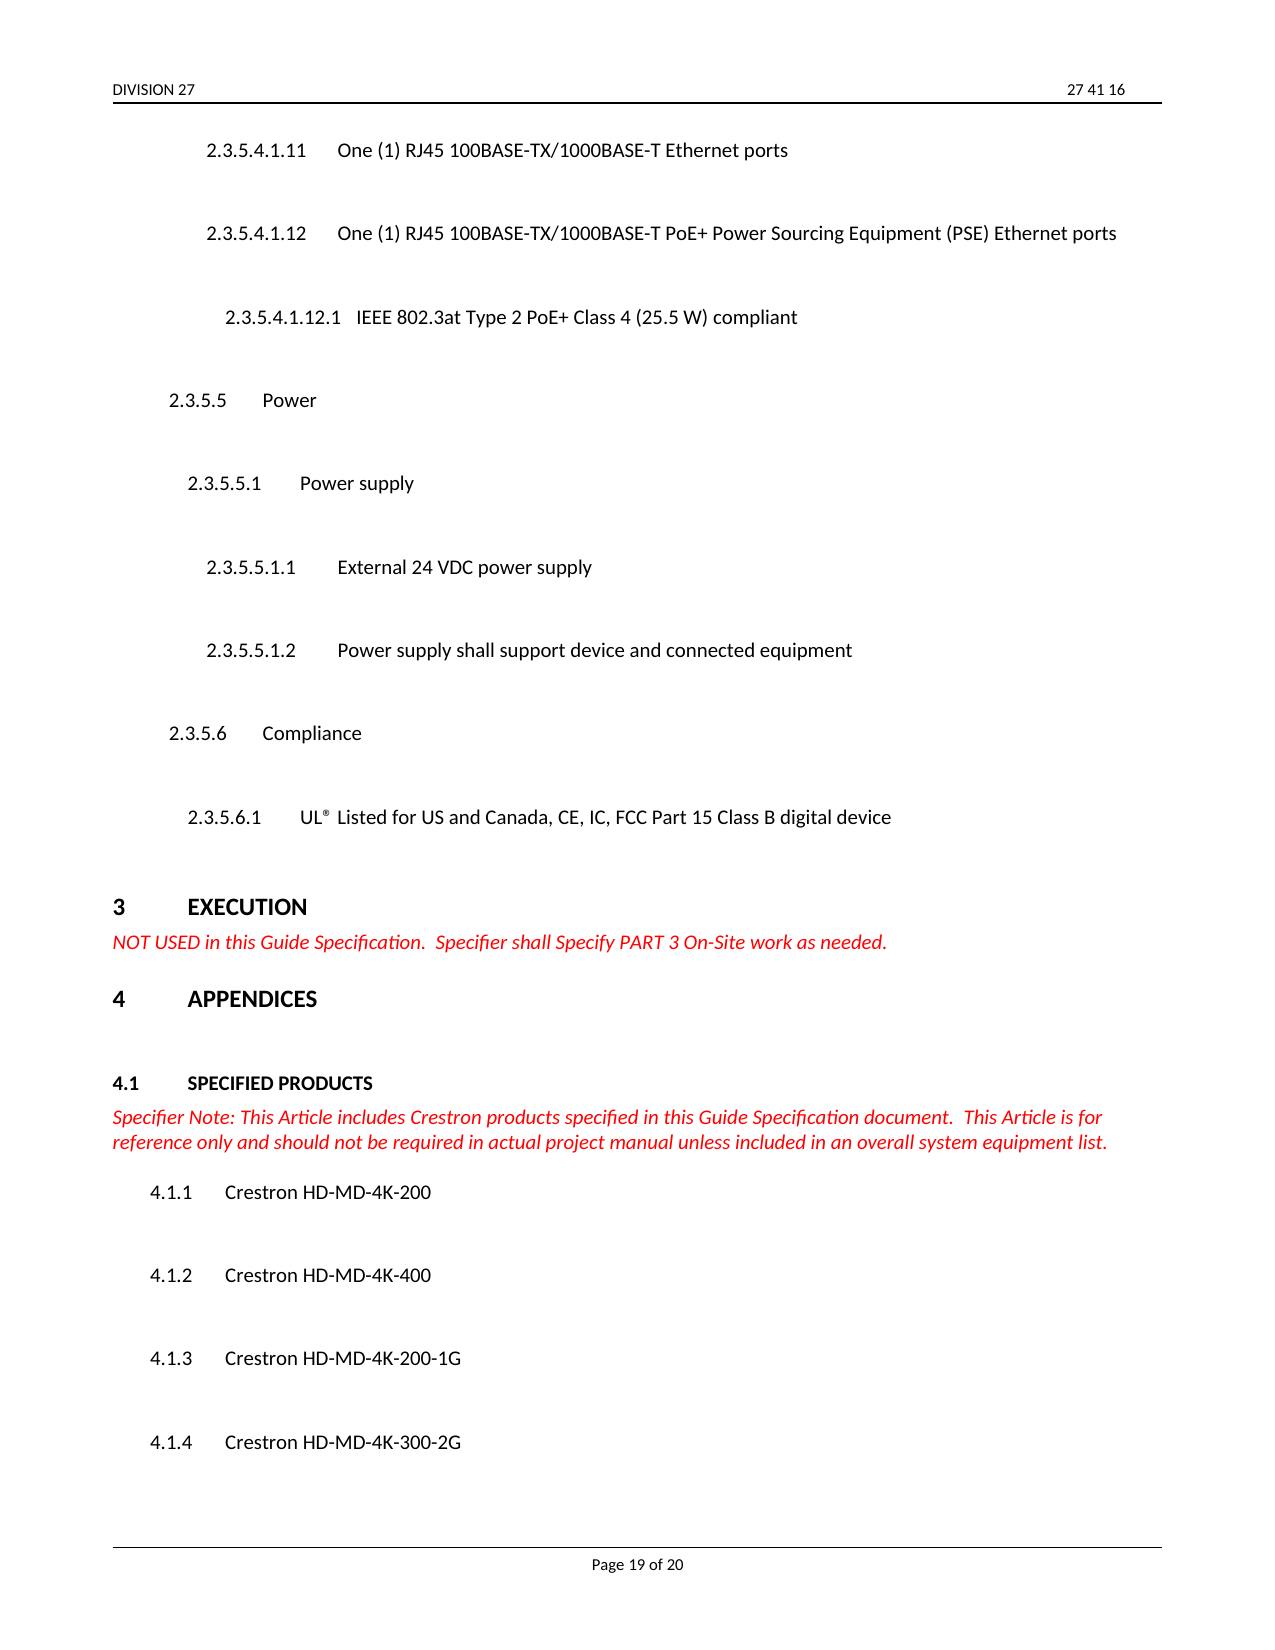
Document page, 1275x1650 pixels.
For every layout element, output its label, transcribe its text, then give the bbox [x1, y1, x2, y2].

text NOT USED in this Guide Specification. Specifier shall Specify PART 3 On-Site work as needed. [112, 929, 1162, 954]
subtitle Crestron HD-MD-4K-400 [150, 1262, 1162, 1287]
subtitle Crestron HD-MD-4K-200-1G [150, 1346, 1162, 1371]
subtitle Power [169, 387, 1162, 412]
subtitle Crestron HD-MD-4K-200 [150, 1179, 1162, 1204]
subtitle Power supply shall support device and connected equipment [206, 637, 1162, 662]
subtitle One (1) RJ45 100BASE-TX/1000BASE-T Ethernet ports [206, 137, 1162, 162]
subtitle EXECUTION [112, 896, 1162, 921]
subtitle External 24 VDC power supply [206, 554, 1162, 579]
subtitle APPENDICES [112, 987, 1162, 1012]
subtitle UL® Listed for US and Canada, CE, IC, FCC Part 15 Class B digital device [187, 804, 1162, 829]
subtitle IEEE 802.3at Type 2 PoE+ Class 4 (25.5 W) compliant [225, 304, 1162, 329]
subtitle Power supply [187, 471, 1162, 496]
subtitle One (1) RJ45 100BASE-TX/1000BASE-T PoE+ Power Sourcing Equipment (PSE) Ethernet ports [206, 221, 1162, 246]
subtitle Compliance [169, 721, 1162, 746]
subtitle SPECIFIED PRODUCTS [112, 1071, 1162, 1096]
subtitle Crestron HD-MD-4K-300-2G [150, 1429, 1162, 1454]
text Specifier Note: This Article includes Crestron products specified in this Guide Specification document. This Article is for reference only and should not be required in actual project manual unless included in an overall system equipment list. [112, 1104, 1162, 1154]
